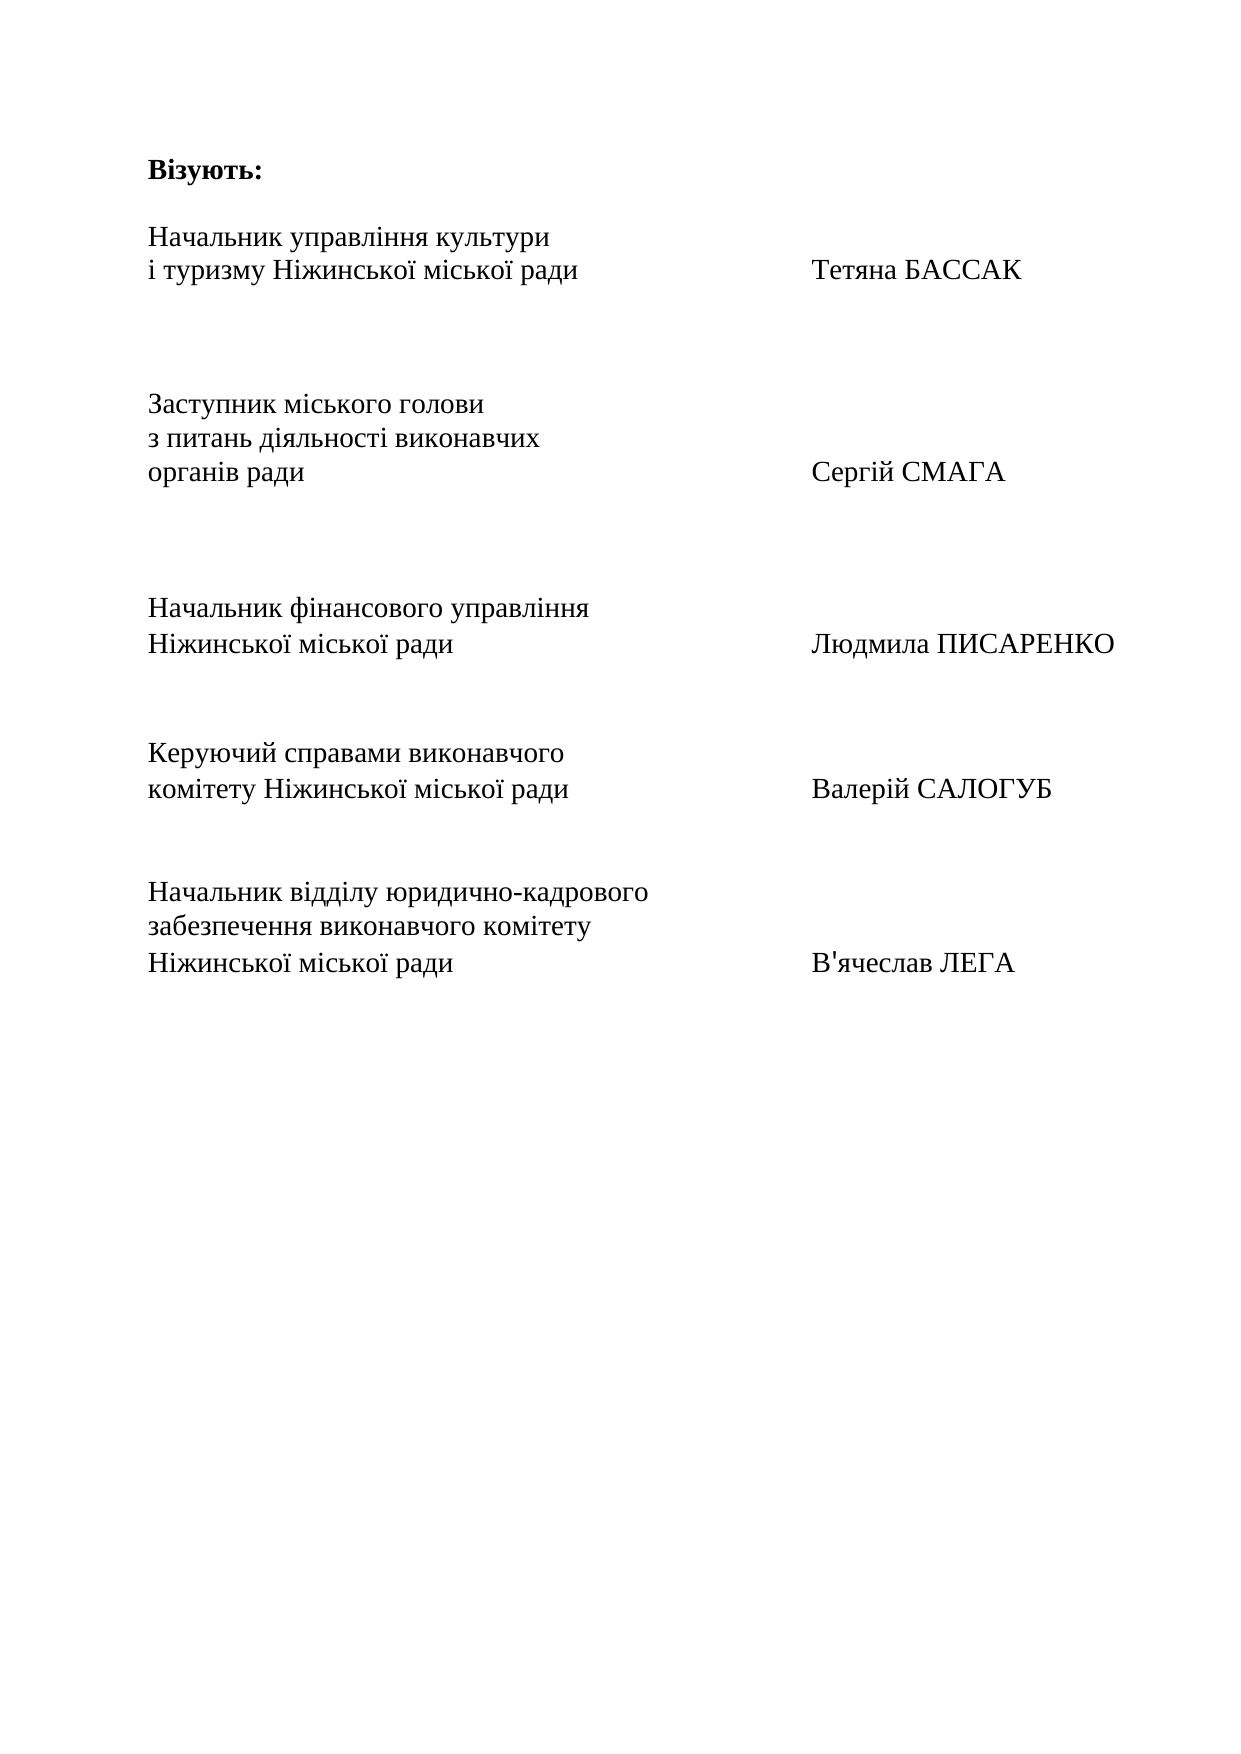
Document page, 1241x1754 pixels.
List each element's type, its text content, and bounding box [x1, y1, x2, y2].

text і туризму Ніжинської міської ради Тетяна БАССАК [148, 252, 1152, 286]
text комітету Ніжинської міської ради Валерій САЛОГУБ [148, 771, 1152, 805]
text Ніжинської міської ради В'ячеслав ЛЕГА [148, 941, 1152, 981]
text Керуючий справами виконавчого [148, 735, 1152, 768]
text з питань діяльності виконавчих [148, 420, 1152, 454]
text Заступник міського голови [148, 387, 1152, 420]
text Ніжинської міської ради Людмила ПИСАРЕНКО [148, 627, 1152, 660]
text забезпечення виконавчого комітету [148, 908, 1152, 941]
text Візують: [148, 152, 1152, 185]
text Начальник фінансового управління [148, 590, 1152, 624]
text органів ради Сергій СМАГА [148, 454, 1152, 487]
text Начальник управління культури [148, 219, 1152, 252]
text Начальник відділу юридично-кадрового [148, 874, 1152, 908]
